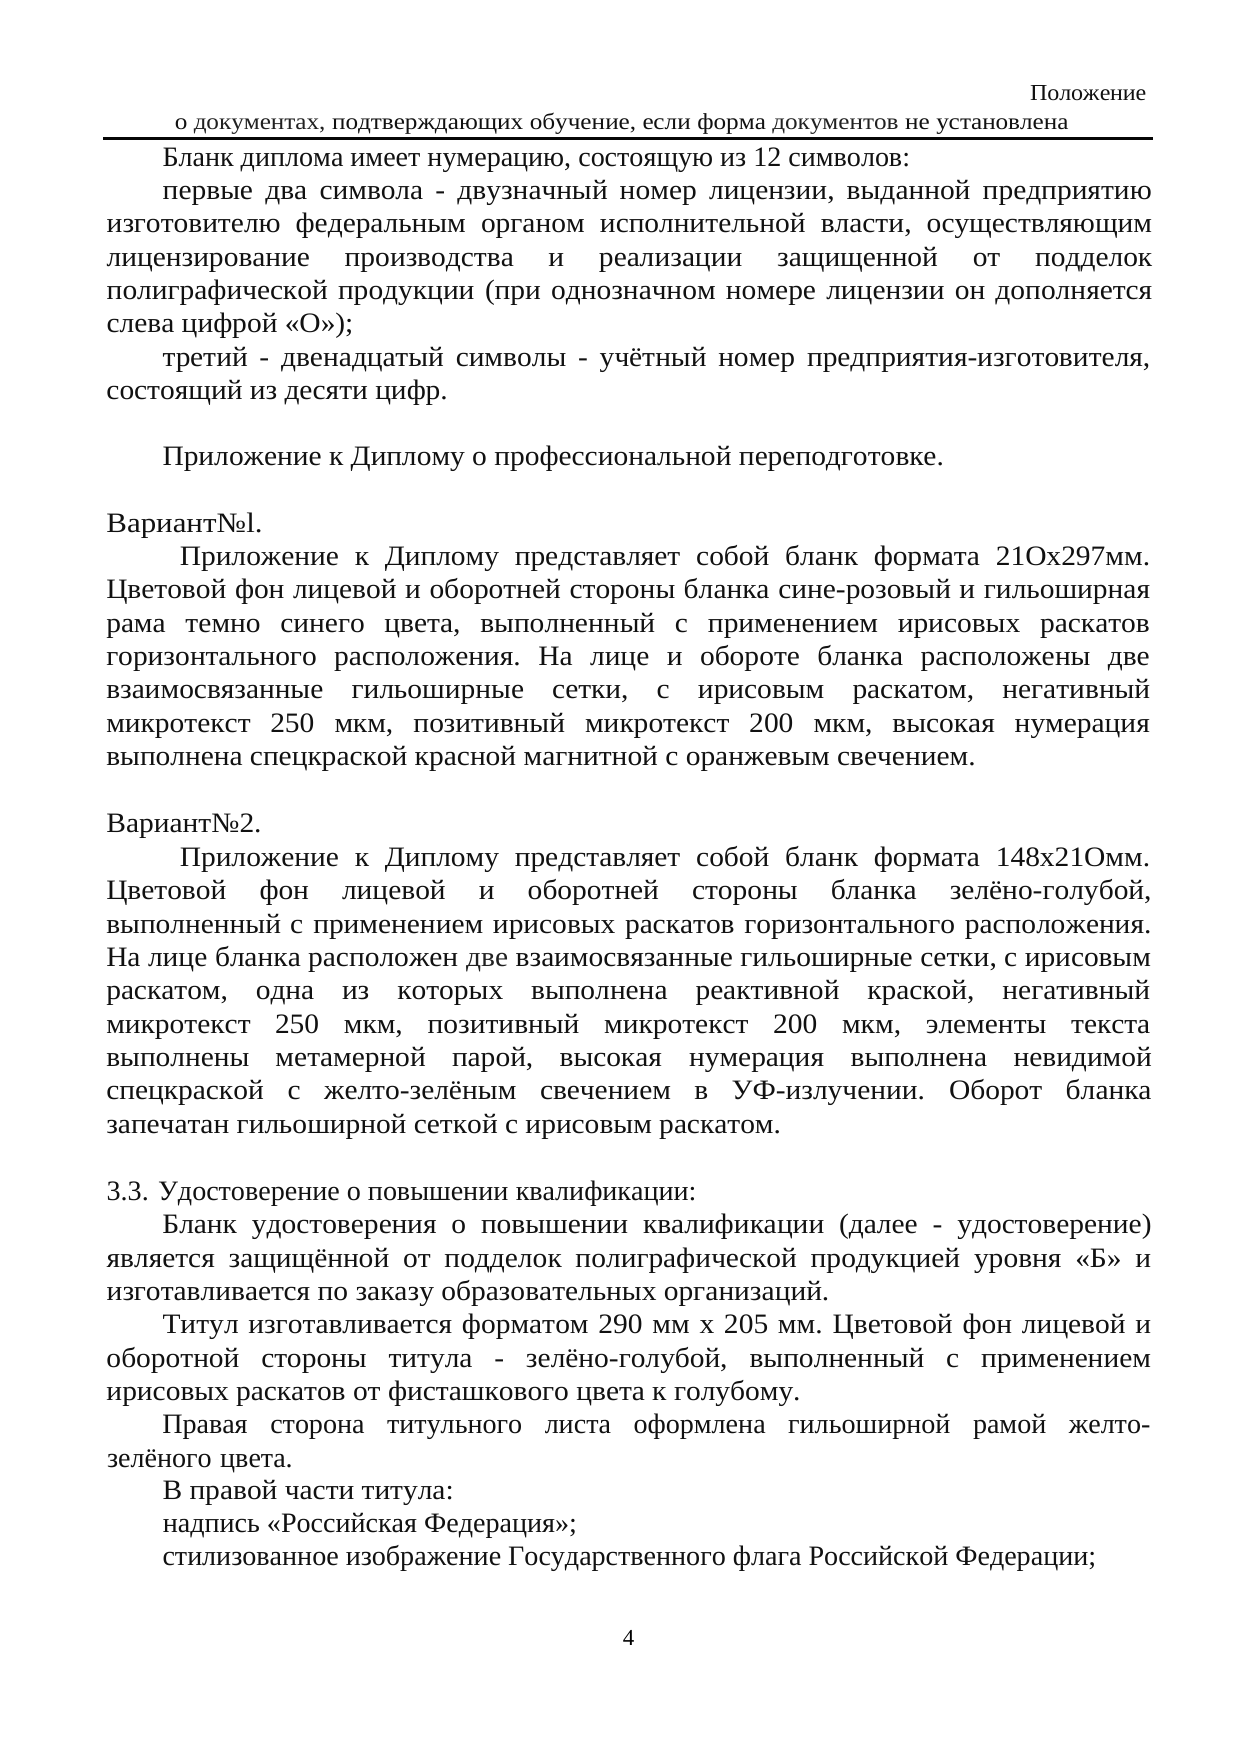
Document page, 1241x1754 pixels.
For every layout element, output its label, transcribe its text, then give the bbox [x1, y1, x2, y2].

list Удостоверение о повышении квалификации: [106, 1174, 1217, 1207]
text надпись «Российская Федерация»; [163, 1506, 1217, 1539]
text Бланк удостоверения о повышении квалификации (далее - удостоверение) является защищённой от подделок полиграфической продукцией уровня «Б» и изготавливается по заказу образовательных организаций. [106, 1207, 1153, 1306]
text Приложение к Диплому о профессиональной переподготовке. [162, 439, 1217, 471]
text Правая сторона титульного листа оформлена гильоширной рамой желто- зелёного цвета. [107, 1407, 1152, 1473]
text В правой части титула: [162, 1474, 1217, 1506]
text Вариант№2. [106, 807, 1217, 839]
text Титул изготавливается форматом 290 мм х 205 мм. Цветовой фон лицевой и оборотной стороны титула - зелёно-голубой, выполненный с применением ирисовых раскатов от фисташкового цвета к голубому. [106, 1307, 1153, 1406]
text Приложение к Диплому представляет собой бланк формата 148х21Омм. Цветовой фон лицевой и оборотней стороны бланка зелёно-голубой, выполненный с применением ирисовых раскатов горизонтального расположения. На лице бланка расположен две взаимосвязанные гильоширные сетки, с ирисовым раскатом, одна из которых выполнена реактивной краской, негативный микротекст 250 мкм, позитивный микротекст 200 мкм, элементы текста выполнены метамерной парой, высокая нумерация выполнена невидимой спецкраской с желто-зелёным свечением в УФ-излучении. Оборот бланка запечатан гильоширной сеткой с ирисовым раскатом. [106, 840, 1152, 1139]
text стилизованное изображение Государственного флага Российской Федерации; [162, 1539, 1217, 1572]
text первые два символа - двузначный номер лицензии, выданной предприятию­ изготовителю федеральным органом исполнительной власти, осуществляющим лицензирование производства и реализации защищенной от подделок полиграфической продукции (при однозначном номере лицензии он дополняется слева цифрой «О»); [106, 173, 1154, 339]
text третий - двенадцатый символы - учётный номер предприятия-изготовителя, состоящий из десяти цифр. [106, 340, 1152, 406]
text Вариант№l. [106, 506, 1217, 538]
text Приложение к Диплому представляет собой бланк формата 21Ох297мм. Цветовой фон лицевой и оборотней стороны бланка сине-розовый и гильоширная рама темно синего цвета, выполненный с применением ирисовых раскатов горизонтального расположения. На лице и обороте бланка расположены две взаимосвязанные гильоширные сетки, с ирисовым раскатом, негативный микротекст 250 мкм, позитивный микротекст 200 мкм, высокая нумерация выполнена спецкраской красной магнитной с оранжевым свечением. [106, 539, 1152, 771]
text Бланк диплома имеет нумерацию, состоящую из 12 символов: [162, 140, 1217, 172]
